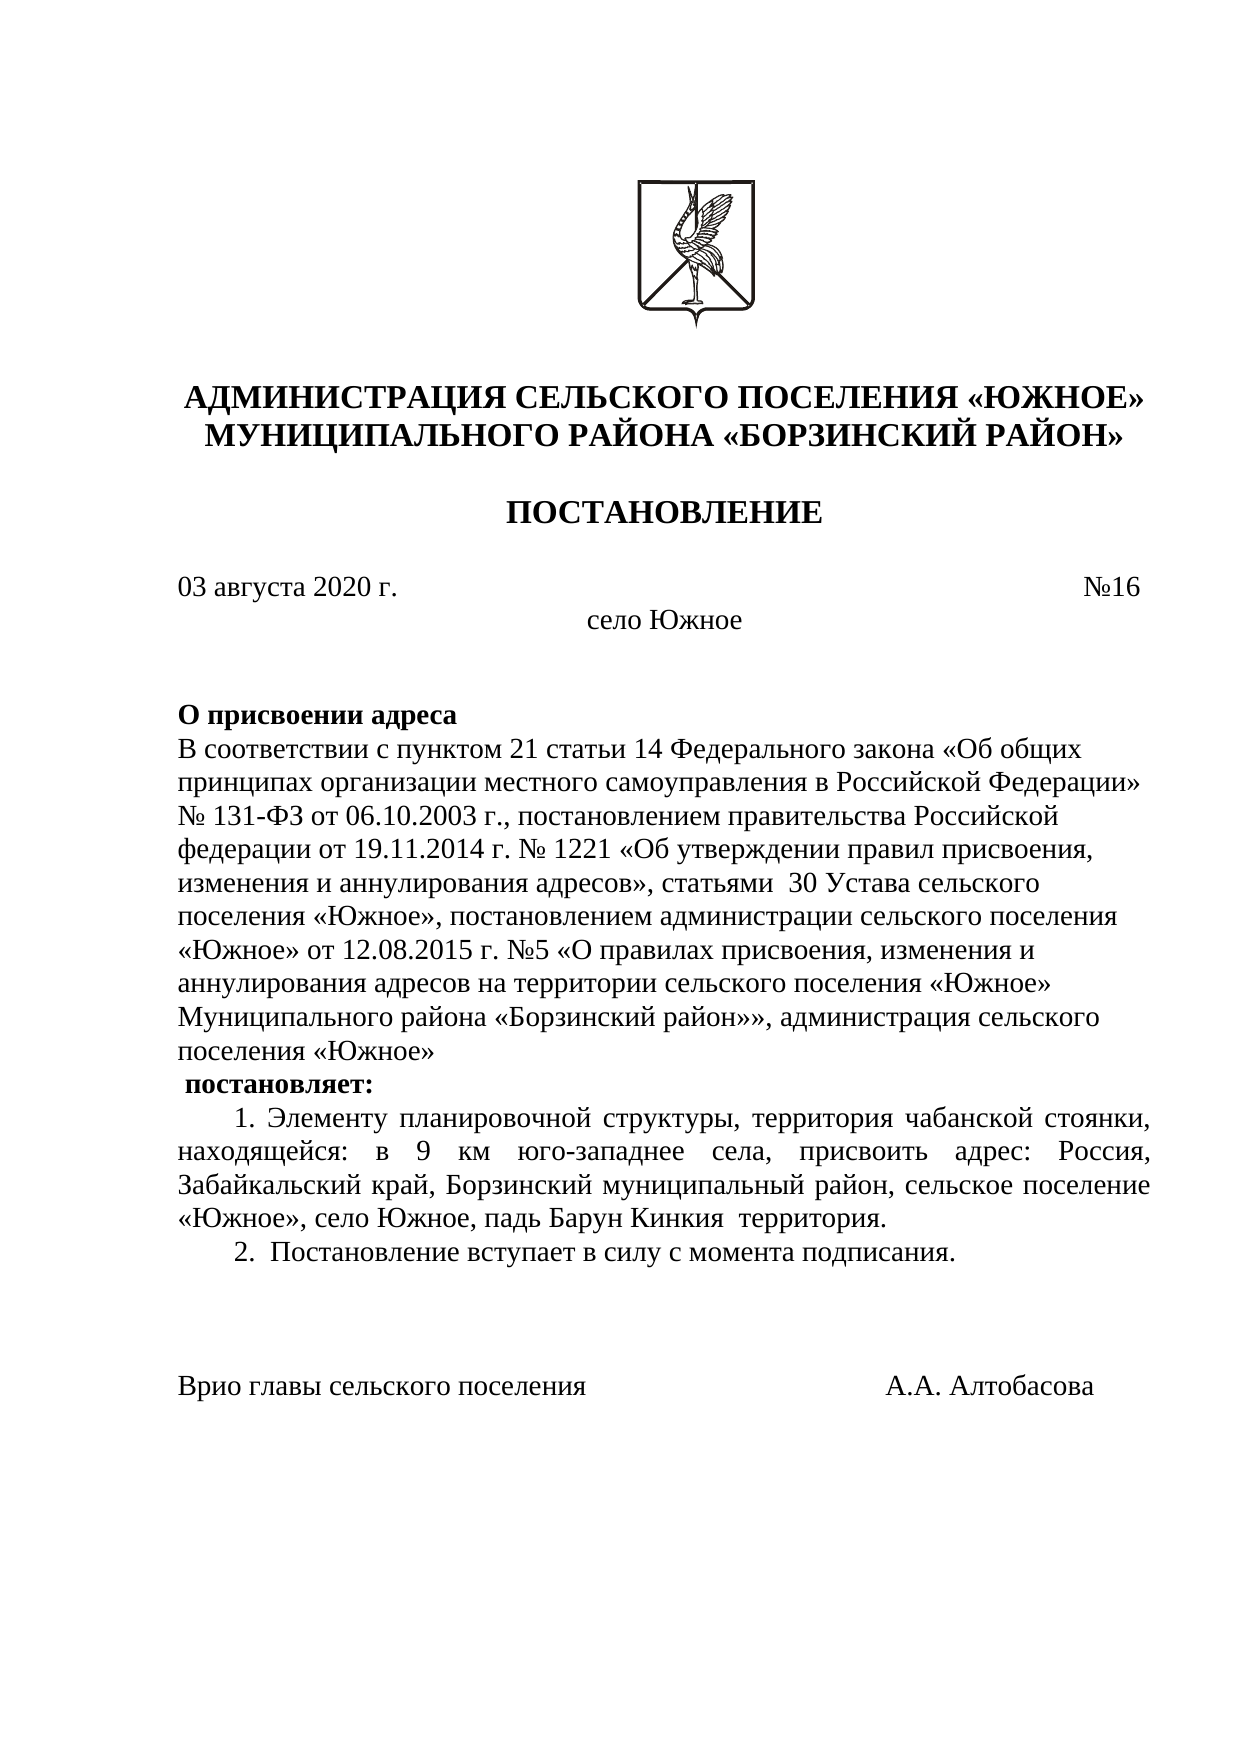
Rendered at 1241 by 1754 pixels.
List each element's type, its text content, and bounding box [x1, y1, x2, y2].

text В соответствии с пунктом 21 статьи 14 Федерального закона «Об общих принципах организации местного самоуправления в Российской Федерации» № 131-ФЗ от 06.10.2003 г., постановлением правительства Российской федерации от 19.11.2014 г. № 1221 «Об утверждении правил присвоения, изменения и аннулирования адресов», статьями 30 Устава сельского поселения «Южное», постановлением администрации сельского поселения «Южное» от 12.08.2015 г. №5 «О правилах присвоения, изменения и аннулирования адресов на территории сельского поселения «Южное» Муниципального района «Борзинский район»», администрация сельского поселения «Южное» [177, 731, 1152, 1066]
text 03 августа 2020 г. №16 [177, 569, 1152, 602]
text Врио главы сельского поселения А.А. Алтобасова [177, 1368, 1152, 1402]
text АДМИНИСТРАЦИЯ СЕЛЬСКОГО ПОСЕЛЕНИЯ «ЮЖНОЕ» [177, 377, 1152, 415]
text 2. Постановление вступает в силу с момента подписания. [177, 1234, 1152, 1267]
text постановляет: [177, 1066, 1152, 1100]
text О присвоении адреса [177, 697, 1152, 731]
text 1. Элементу планировочной структуры, территория чабанской стоянки, находящейся: в 9 км юго-западнее села, присвоить адрес: Россия, Забайкальский край, Борзинский муниципальный район, сельское поселение «Южное», село Южное, падь Барун Кинкия территория. [177, 1100, 1152, 1234]
text село Южное [177, 602, 1152, 636]
text ПОСТАНОВЛЕНИЕ [177, 492, 1152, 530]
text МУНИЦИПАЛЬНОГО РАЙОНА «БОРЗИНСКИЙ РАЙОН» [177, 415, 1152, 454]
